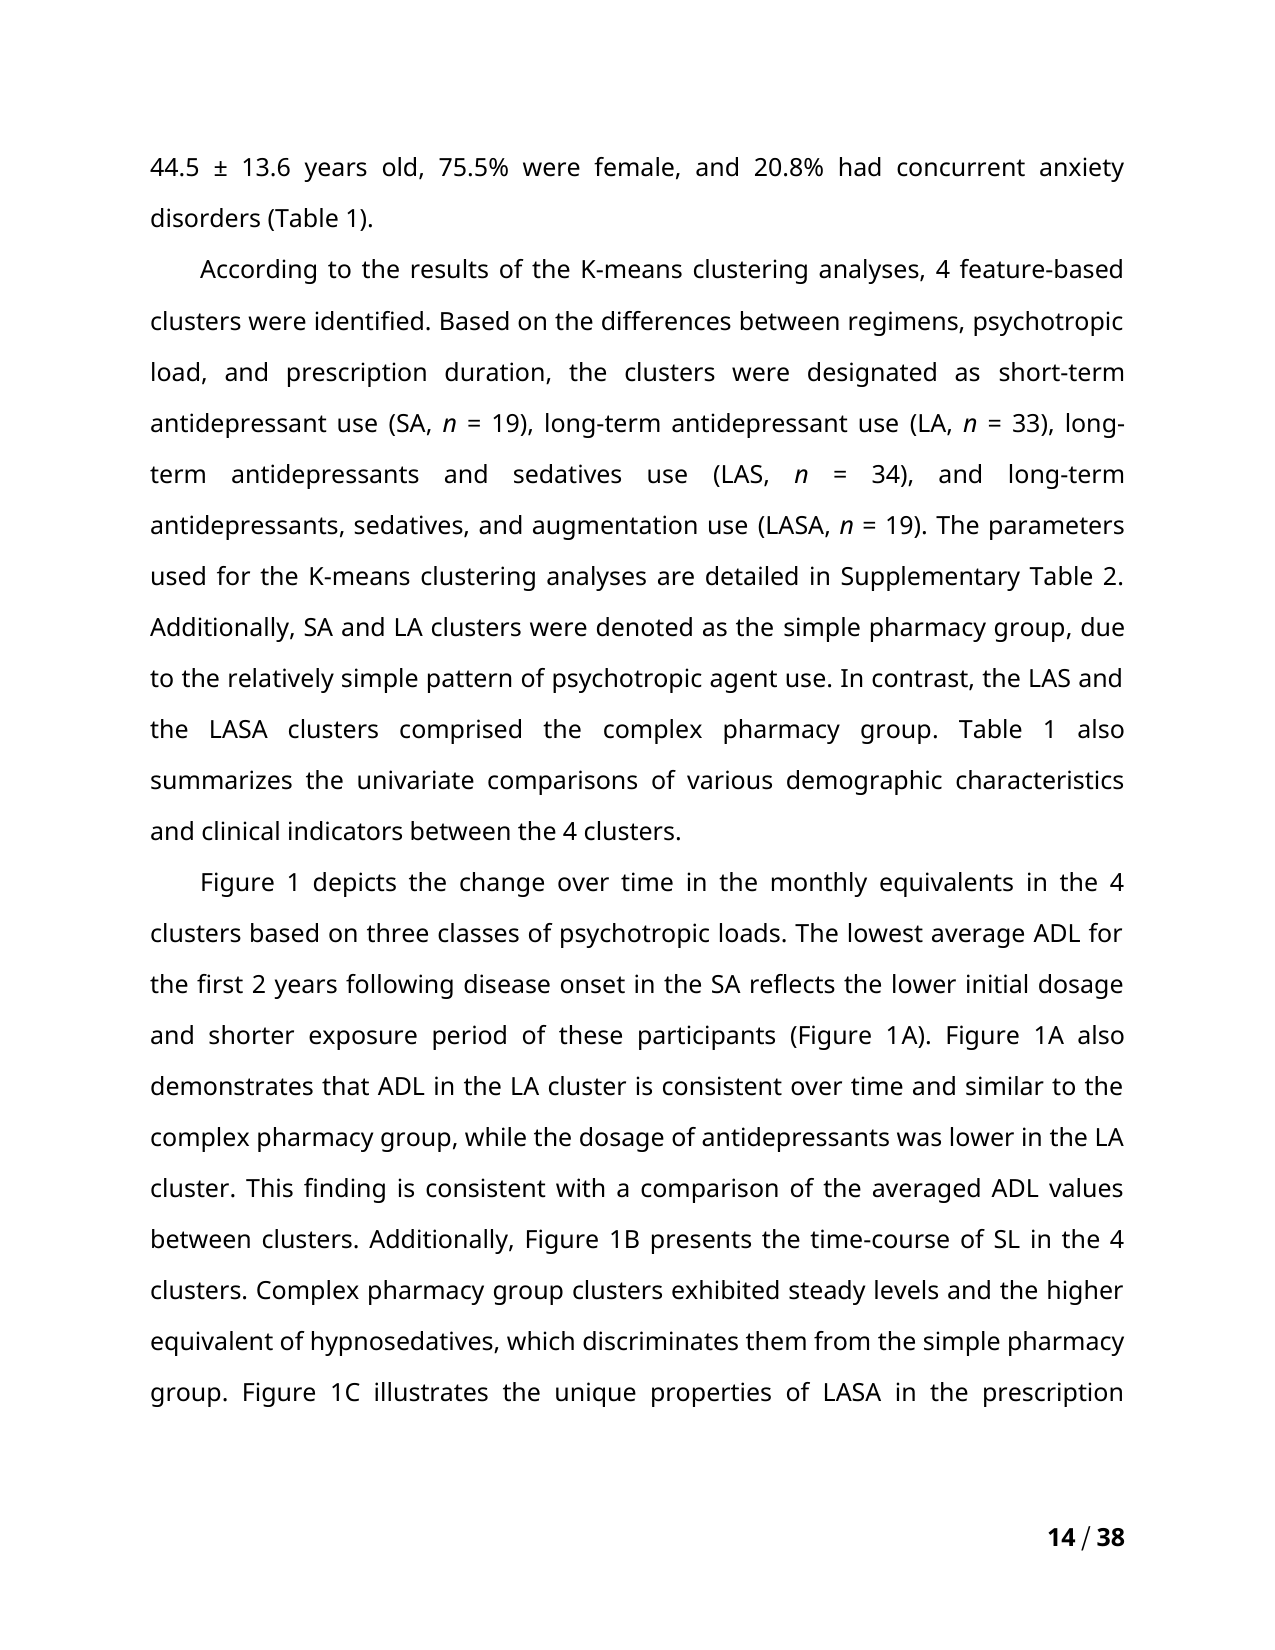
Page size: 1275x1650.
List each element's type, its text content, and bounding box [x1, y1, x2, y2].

text According to the results of the K-means clustering analyses, 4 feature-based clusters were identified. Based on the differences between regimens, psychotropic load, and prescription duration, the clusters were designated as short-term antidepressant use (SA, n = 19), long-term antidepressant use (LA, n = 33), long-term antidepressants and sedatives use (LAS, n = 34), and long-term antidepressants, sedatives, and augmentation use (LASA, n = 19). The parameters used for the K-means clustering analyses are detailed in Supplementary Table 2. Additionally, SA and LA clusters were denoted as the simple pharmacy group, due to the relatively simple pattern of psychotropic agent use. In contrast, the LAS and the LASA clusters comprised the complex pharmacy group. Table 1 also summarizes the univariate comparisons of various demographic characteristics and clinical indicators between the 4 clusters. [150, 252, 1125, 848]
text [150, 864, 1125, 1409]
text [150, 150, 1125, 235]
